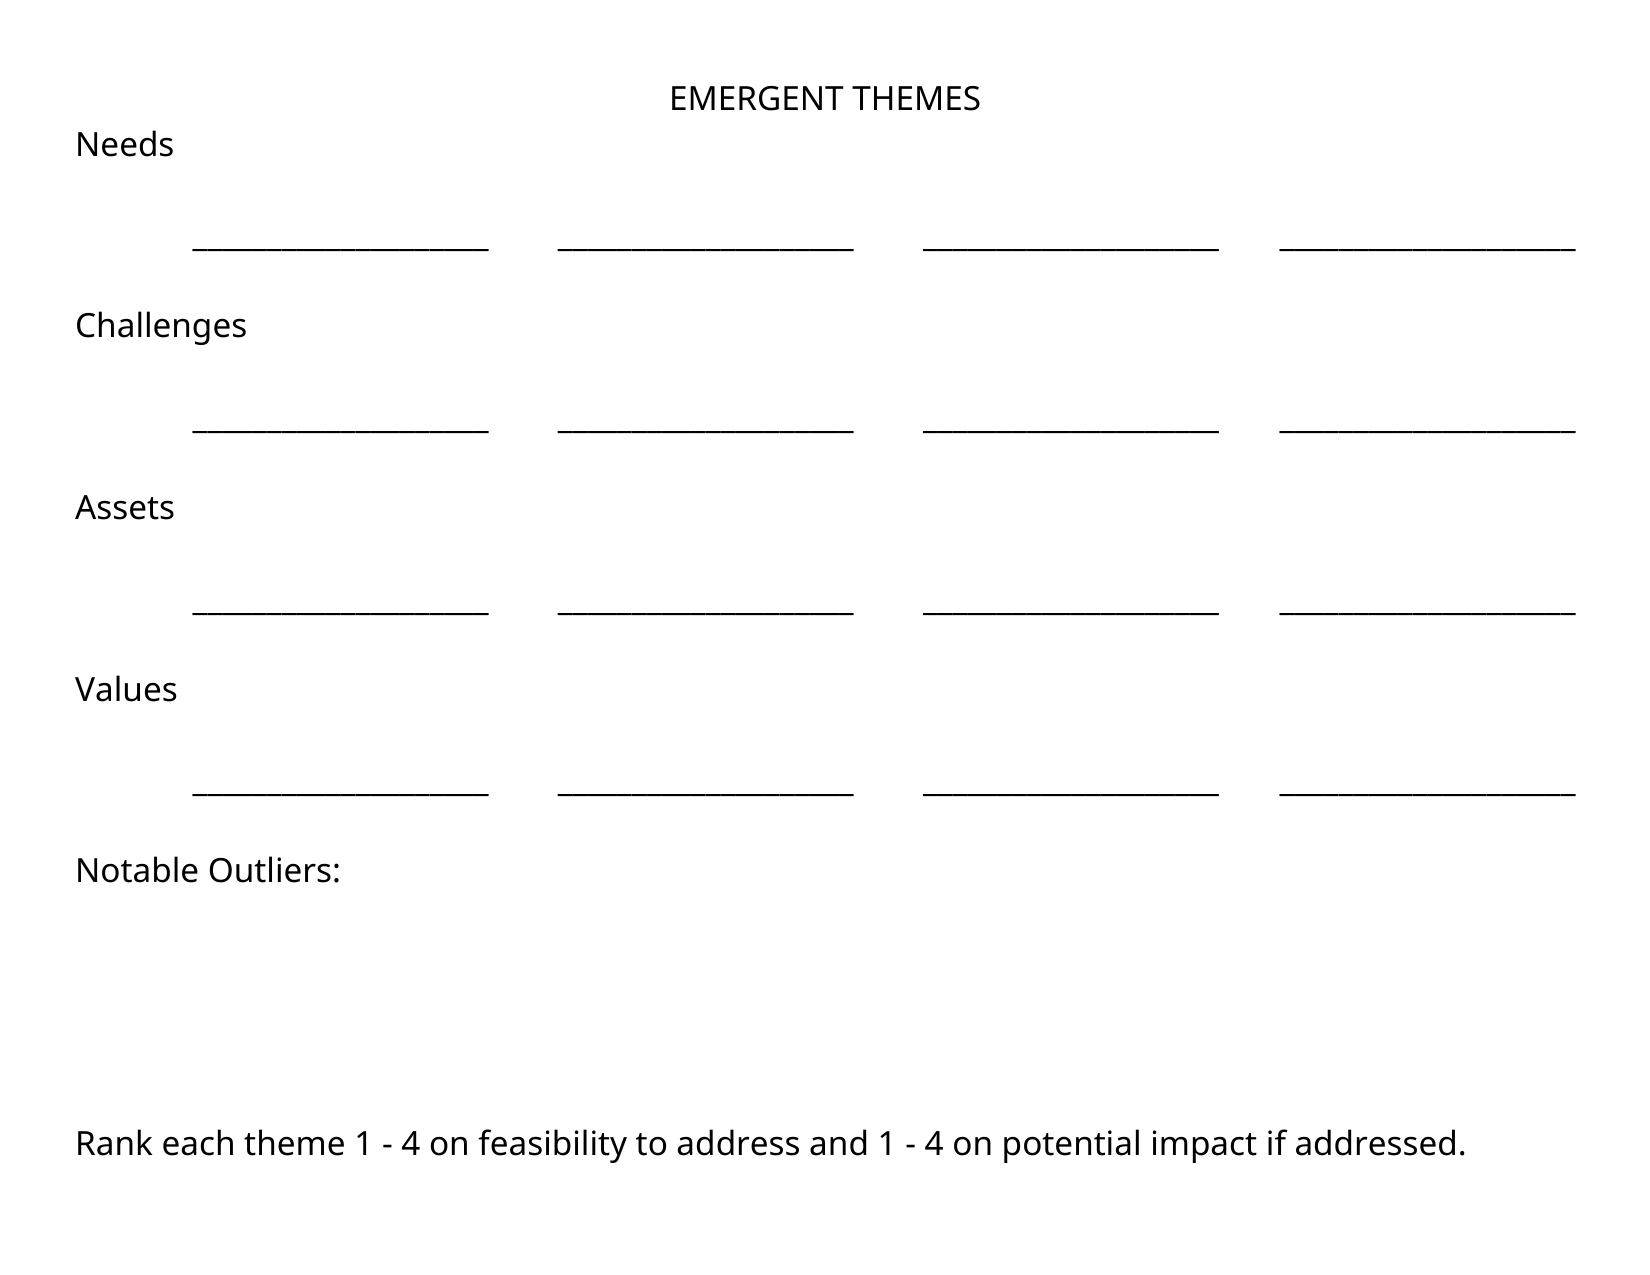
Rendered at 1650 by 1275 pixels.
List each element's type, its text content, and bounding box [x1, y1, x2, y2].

text Challenges [75, 302, 1575, 347]
text ____________________ ____________________ ____________________ ____________________ [75, 756, 1575, 802]
text ____________________ ____________________ ____________________ ____________________ [75, 211, 1575, 257]
text Needs [75, 120, 1575, 166]
text ____________________ ____________________ ____________________ ____________________ [75, 393, 1575, 438]
text EMERGENT THEMES [75, 75, 1575, 120]
text Rank each theme 1 - 4 on feasibility to address and 1 - 4 on potential impact if addressed. [75, 1119, 1575, 1165]
text Notable Outliers: [75, 847, 1575, 892]
text Values [75, 665, 1575, 711]
text ____________________ ____________________ ____________________ ____________________ [75, 574, 1575, 620]
text Assets [75, 484, 1575, 529]
